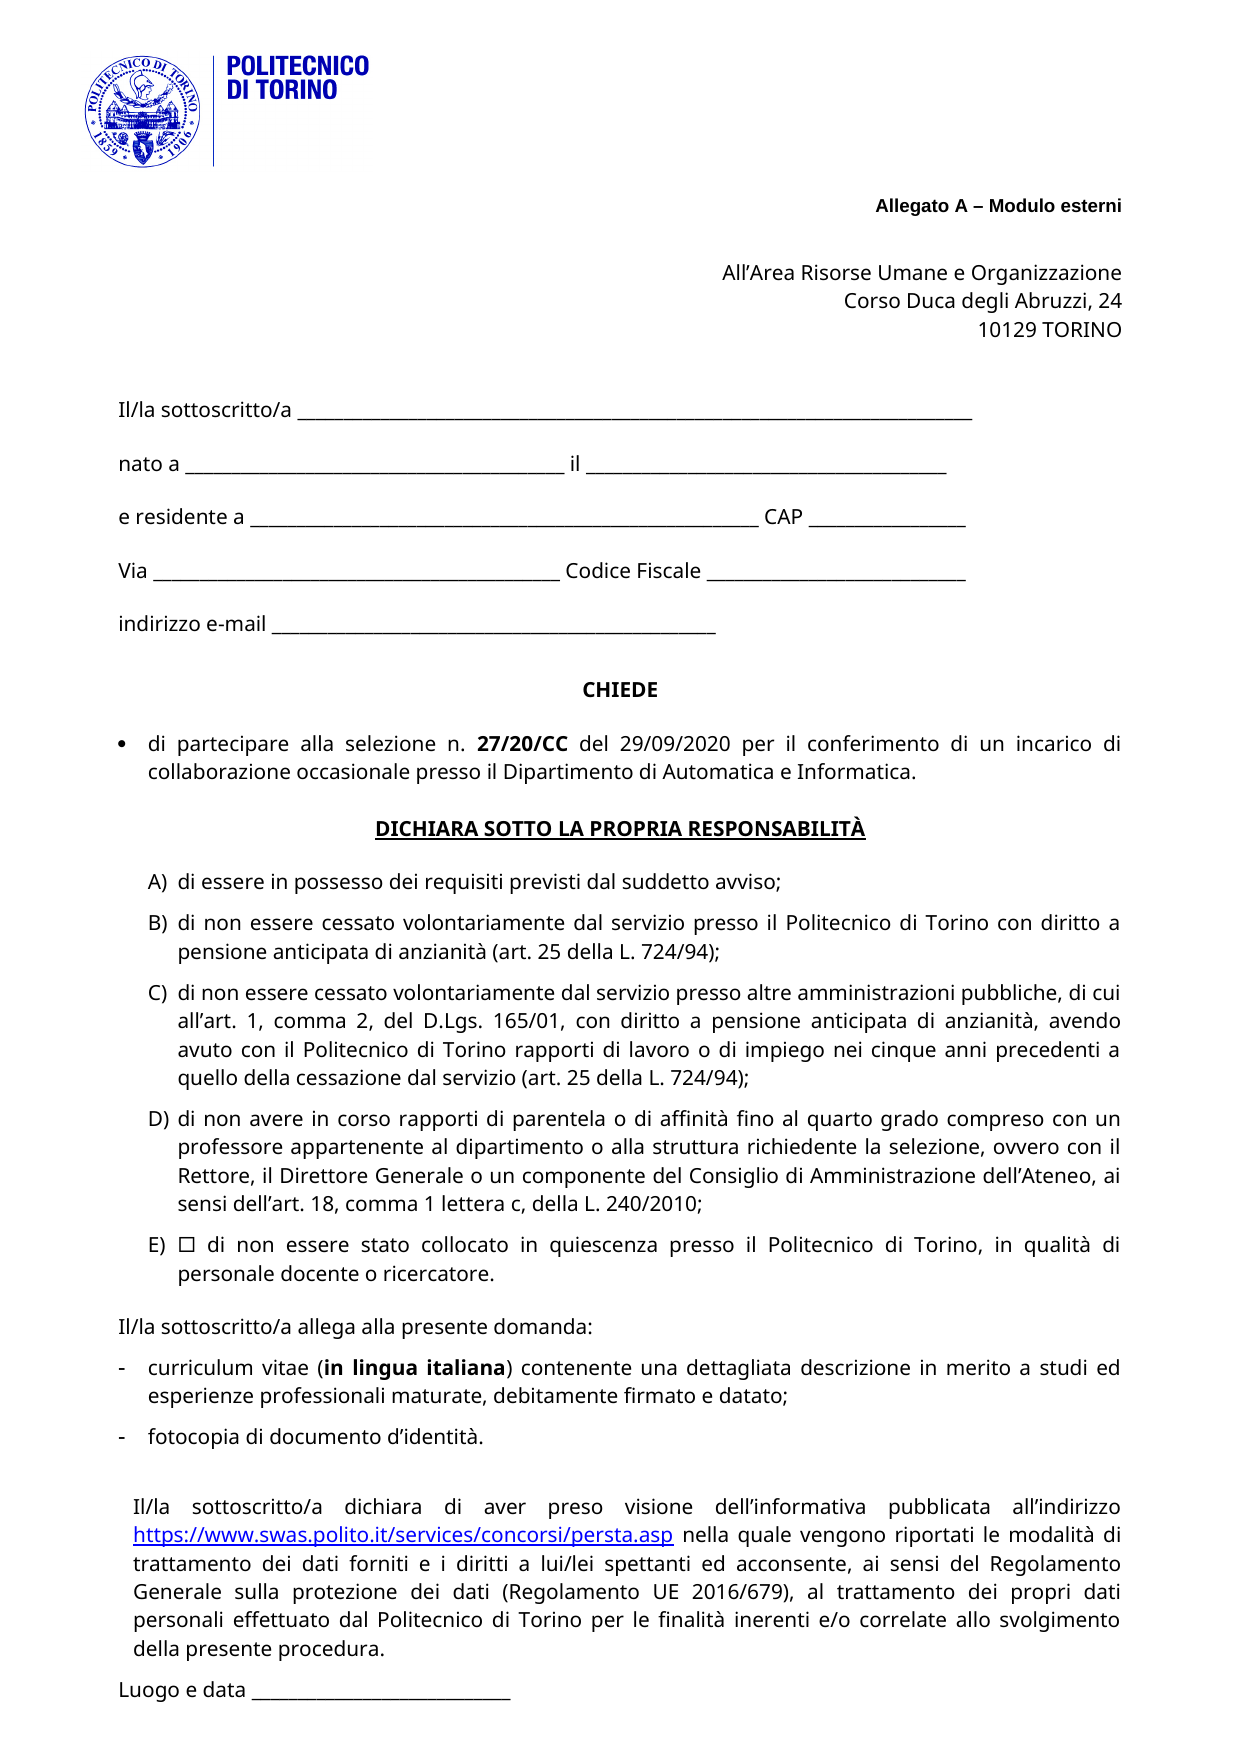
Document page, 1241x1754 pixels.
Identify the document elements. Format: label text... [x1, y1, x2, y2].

text nato a _________________________________________ il _______________________________________ [118, 449, 1122, 477]
text DICHIARA SOTTO LA PROPRIA RESPONSABILITÀ [118, 814, 1122, 842]
text 10129 TORINO [591, 315, 1122, 343]
text Il/la sottoscritto/a allega alla presente domanda: [118, 1312, 1122, 1341]
list di essere in possesso dei requisiti previsti dal suddetto avviso; [148, 867, 1122, 896]
list di non essere cessato volontariamente dal servizio presso altre amministrazioni pubbliche, di cui all’art. 1, comma 2, del D.Lgs. 165/01, con diritto a pensione anticipata di anzianità, avendo avuto con il Politecnico di Torino rapporti di lavoro o di impiego nei cinque anni precedenti a quello della cessazione dal servizio (art. 25 della L. 724/94); [148, 978, 1122, 1092]
text Il/la sottoscritto/a dichiara di aver preso visione dell’informativa pubblicata all’indirizzo https://www.swas.polito.it/services/concorsi/persta.asp nella quale vengono riportati le modalità di trattamento dei dati forniti e i diritti a lui/lei spettanti ed acconsente, ai sensi del Regolamento Generale sulla protezione dei dati (Regolamento UE 2016/679), al trattamento dei propri dati personali effettuato dal Politecnico di Torino per le finalità inerenti e/o correlate allo svolgimento della presente procedura. [133, 1492, 1122, 1662]
text CHIEDE [118, 675, 1122, 704]
list di non essere cessato volontariamente dal servizio presso il Politecnico di Torino con diritto a pensione anticipata di anzianità (art. 25 della L. 724/94); [148, 908, 1122, 965]
text Corso Duca degli Abruzzi, 24 [591, 286, 1122, 315]
text e residente a _______________________________________________________ CAP _________________ [118, 502, 1122, 531]
list di non essere stato collocato in quiescenza presso il Politecnico di Torino, in qualità di personale docente o ricercatore. [148, 1230, 1122, 1287]
text Via ____________________________________________ Codice Fiscale ____________________________ [118, 556, 1122, 584]
text Il/la sottoscritto/a _________________________________________________________________________ [118, 396, 1122, 424]
list di partecipare alla selezione n. 27/20/CC del 29/09/2020 per il conferimento di un incarico di collaborazione occasionale presso il Dipartimento di Automatica e Informatica. [118, 729, 1122, 786]
text All’Area Risorse Umane e Organizzazione [591, 258, 1122, 286]
text indirizzo e-mail ________________________________________________ [118, 609, 1122, 638]
list fotocopia di documento d’identità. [118, 1422, 1122, 1451]
list curriculum vitae (in lingua italiana) contenente una dettagliata descrizione in merito a studi ed esperienze professionali maturate, debitamente firmato e datato; [118, 1353, 1122, 1410]
list di non avere in corso rapporti di parentela o di affinità fino al quarto grado compreso con un professore appartenente al dipartimento o alla struttura richiedente la selezione, ovvero con il Rettore, il Direttore Generale o un componente del Consiglio di Amministrazione dell’Ateneo, ai sensi dell’art. 18, comma 1 lettera c, della L. 240/2010; [148, 1104, 1122, 1218]
text Luogo e data ____________________________ [118, 1675, 1122, 1703]
picture [80, 51, 374, 172]
